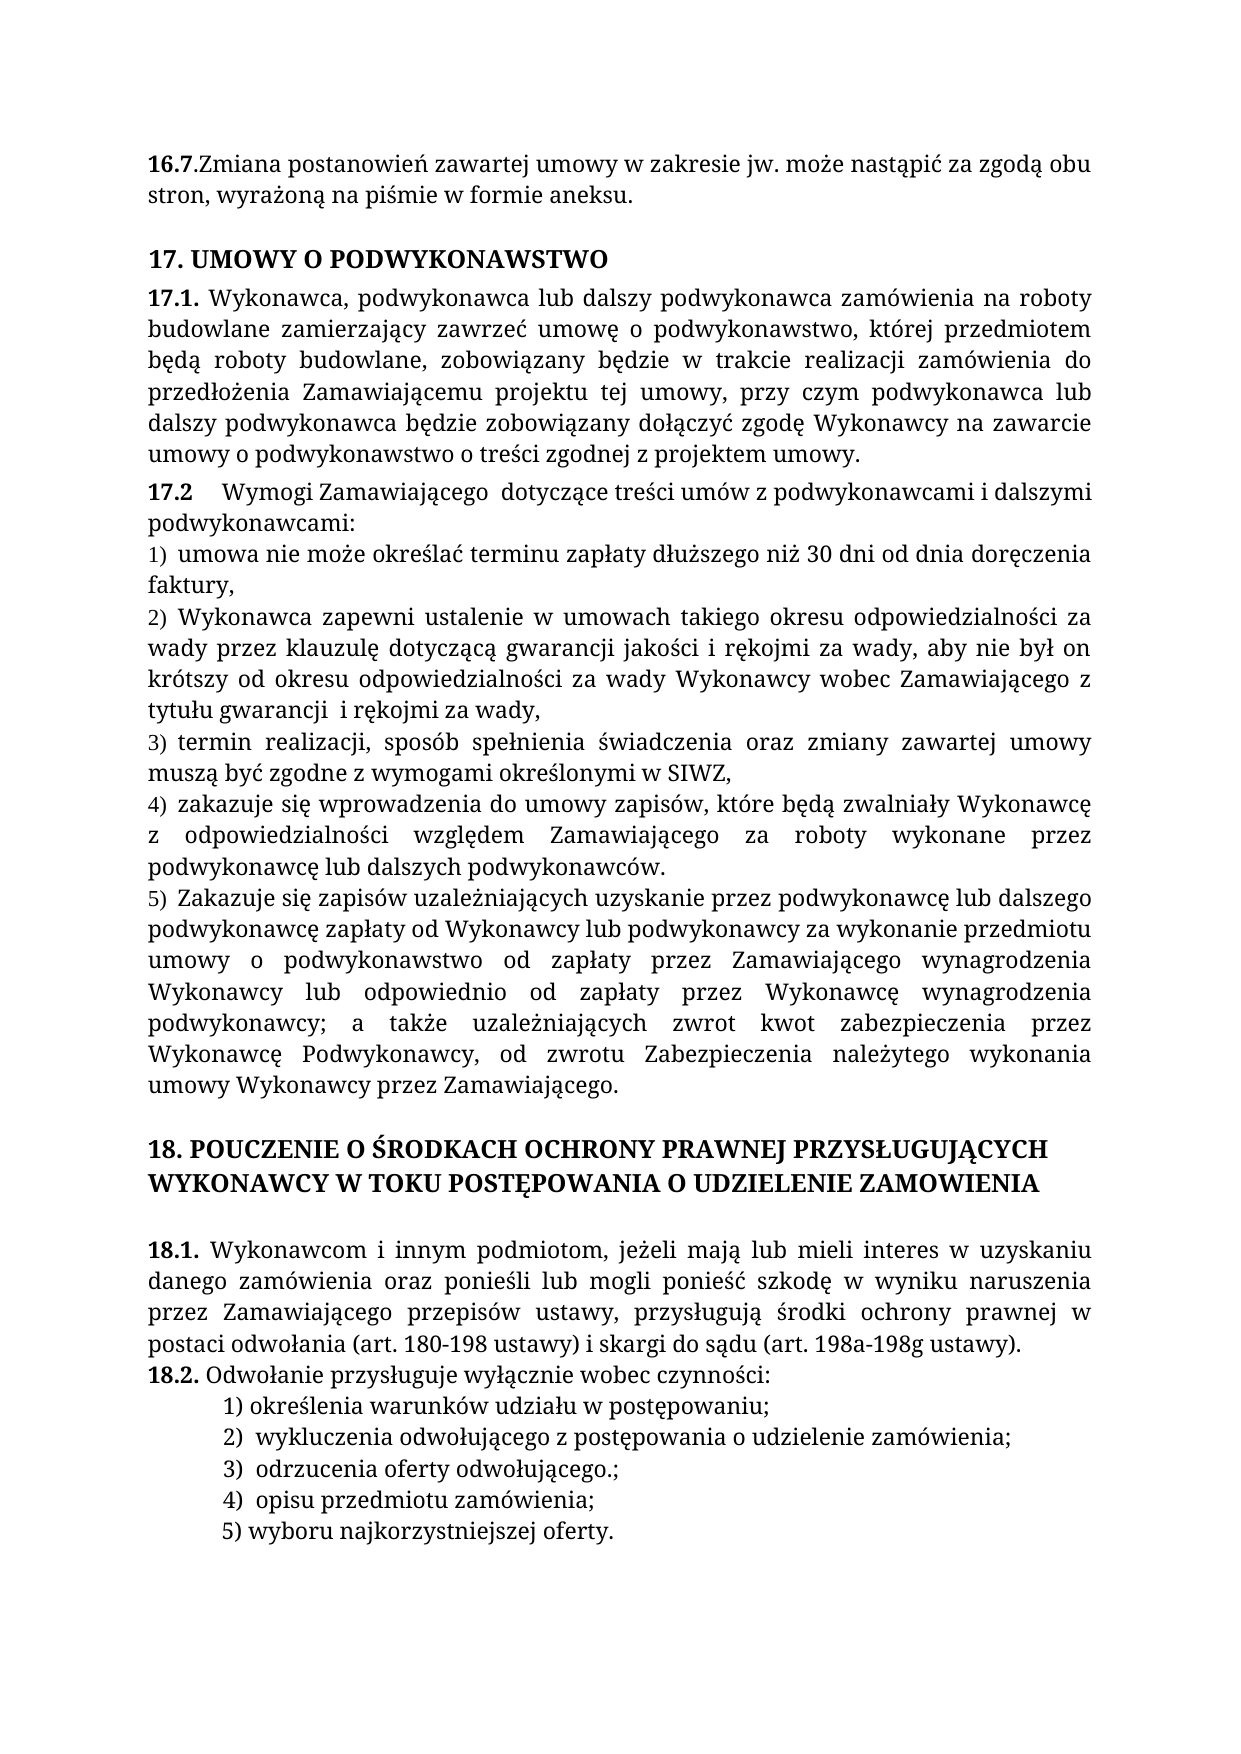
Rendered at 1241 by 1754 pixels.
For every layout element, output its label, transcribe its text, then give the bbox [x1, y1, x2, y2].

list termin realizacji, sposób spełnienia świadczenia oraz zmiany zawartej umowy muszą być zgodne z wymogami określonymi w SIWZ, [148, 725, 1093, 788]
list zakazuje się wprowadzenia do umowy zapisów, które będą zwalniały Wykonawcę z odpowiedzialności względem Zamawiającego za roboty wykonane przez podwykonawcę lub dalszych podwykonawców. [148, 788, 1093, 882]
list 2) wykluczenia odwołującego z postępowania o udzielenie zamówienia; [223, 1421, 1093, 1453]
list 4) opisu przedmiotu zamówienia; [223, 1484, 1093, 1515]
text 17.1. Wykonawca, podwykonawca lub dalszy podwykonawca zamówienia na roboty budowlane zamierzający zawrzeć umowę o podwykonawstwo, której przedmiotem będą roboty budowlane, zobowiązany będzie w trakcie realizacji zamówienia do przedłożenia Zamawiającemu projektu tej umowy, przy czym podwykonawca lub dalszy podwykonawca będzie zobowiązany dołączyć zgodę Wykonawcy na zawarcie umowy o podwykonawstwo o treści zgodnej z projektem umowy. [148, 282, 1093, 469]
list Wymogi Zamawiającego dotyczące treści umów z podwykonawcami i dalszymi podwykonawcami: [148, 475, 1093, 538]
list Zakazuje się zapisów uzależniających uzyskanie przez podwykonawcę lub dalszego podwykonawcę zapłaty od Wykonawcy lub podwykonawcy za wykonanie przedmiotu umowy o podwykonawstwo od zapłaty przez Zamawiającego wynagrodzenia Wykonawcy lub odpowiednio od zapłaty przez Wykonawcę wynagrodzenia podwykonawcy; a także uzależniających zwrot kwot zabezpieczenia przez Wykonawcę Podwykonawcy, od zwrotu Zabezpieczenia należytego wykonania umowy Wykonawcy przez Zamawiającego. [148, 882, 1093, 1100]
list 5) wyboru najkorzystniejszej oferty. [148, 1515, 1093, 1546]
list umowa nie może określać terminu zapłaty dłuższego niż 30 dni od dnia doręczenia faktury, [148, 538, 1093, 600]
text 16.7.Zmiana postanowień zawartej umowy w zakresie jw. może nastąpić za zgodą obu stron, wyrażoną na piśmie w formie aneksu. [148, 148, 1093, 210]
text 18. POUCZENIE O ŚRODKACH OCHRONY PRAWNEJ PRZYSŁUGUJĄCYCH WYKONAWCY W TOKU POSTĘPOWANIA O UDZIELENIE ZAMOWIENIA [148, 1132, 1093, 1200]
list 3) odrzucenia oferty odwołującego.; [223, 1453, 1093, 1484]
list 18.1. Wykonawcom i innym podmiotom, jeżeli mają lub mieli interes w uzyskaniu danego zamówienia oraz ponieśli lub mogli ponieść szkodę w wyniku naruszenia przez Zamawiającego przepisów ustawy, przysługują środki ochrony prawnej w postaci odwołania (art. 180-198 ustawy) i skargi do sądu (art. 198a-198g ustawy). [148, 1234, 1093, 1359]
list 1) określenia warunków udziału w postępowaniu; [223, 1390, 1093, 1421]
list 18.2. Odwołanie przysługuje wyłącznie wobec czynności: [148, 1359, 1093, 1390]
list Wykonawca zapewni ustalenie w umowach takiego okresu odpowiedzialności za wady przez klauzulę dotyczącą gwarancji jakości i rękojmi za wady, aby nie był on krótszy od okresu odpowiedzialności za wady Wykonawcy wobec Zamawiającego z tytułu gwarancji i rękojmi za wady, [148, 600, 1093, 725]
text 17. UMOWY O PODWYKONAWSTWO [149, 241, 1093, 275]
